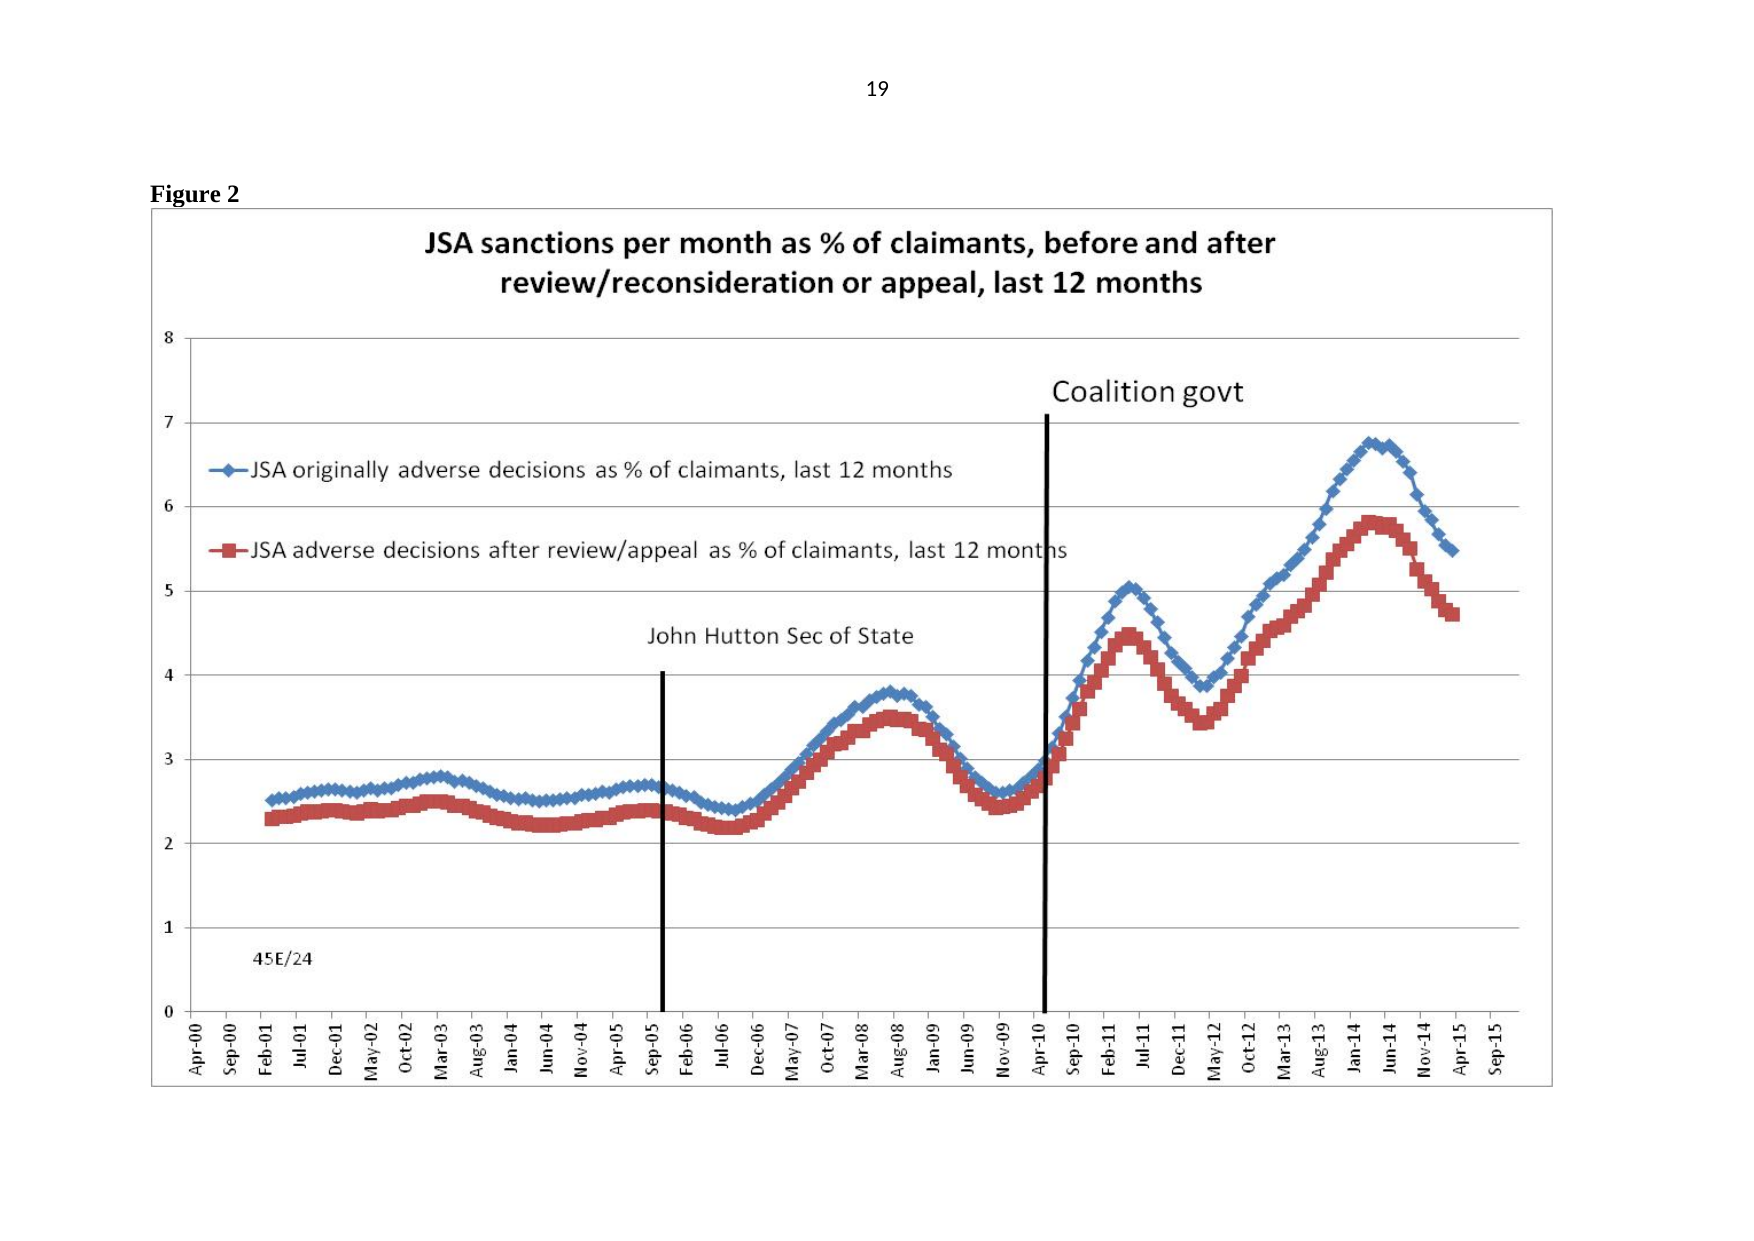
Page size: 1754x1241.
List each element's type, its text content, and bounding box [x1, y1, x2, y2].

picture [150, 207, 1554, 1088]
text Figure 2 [150, 179, 1604, 207]
